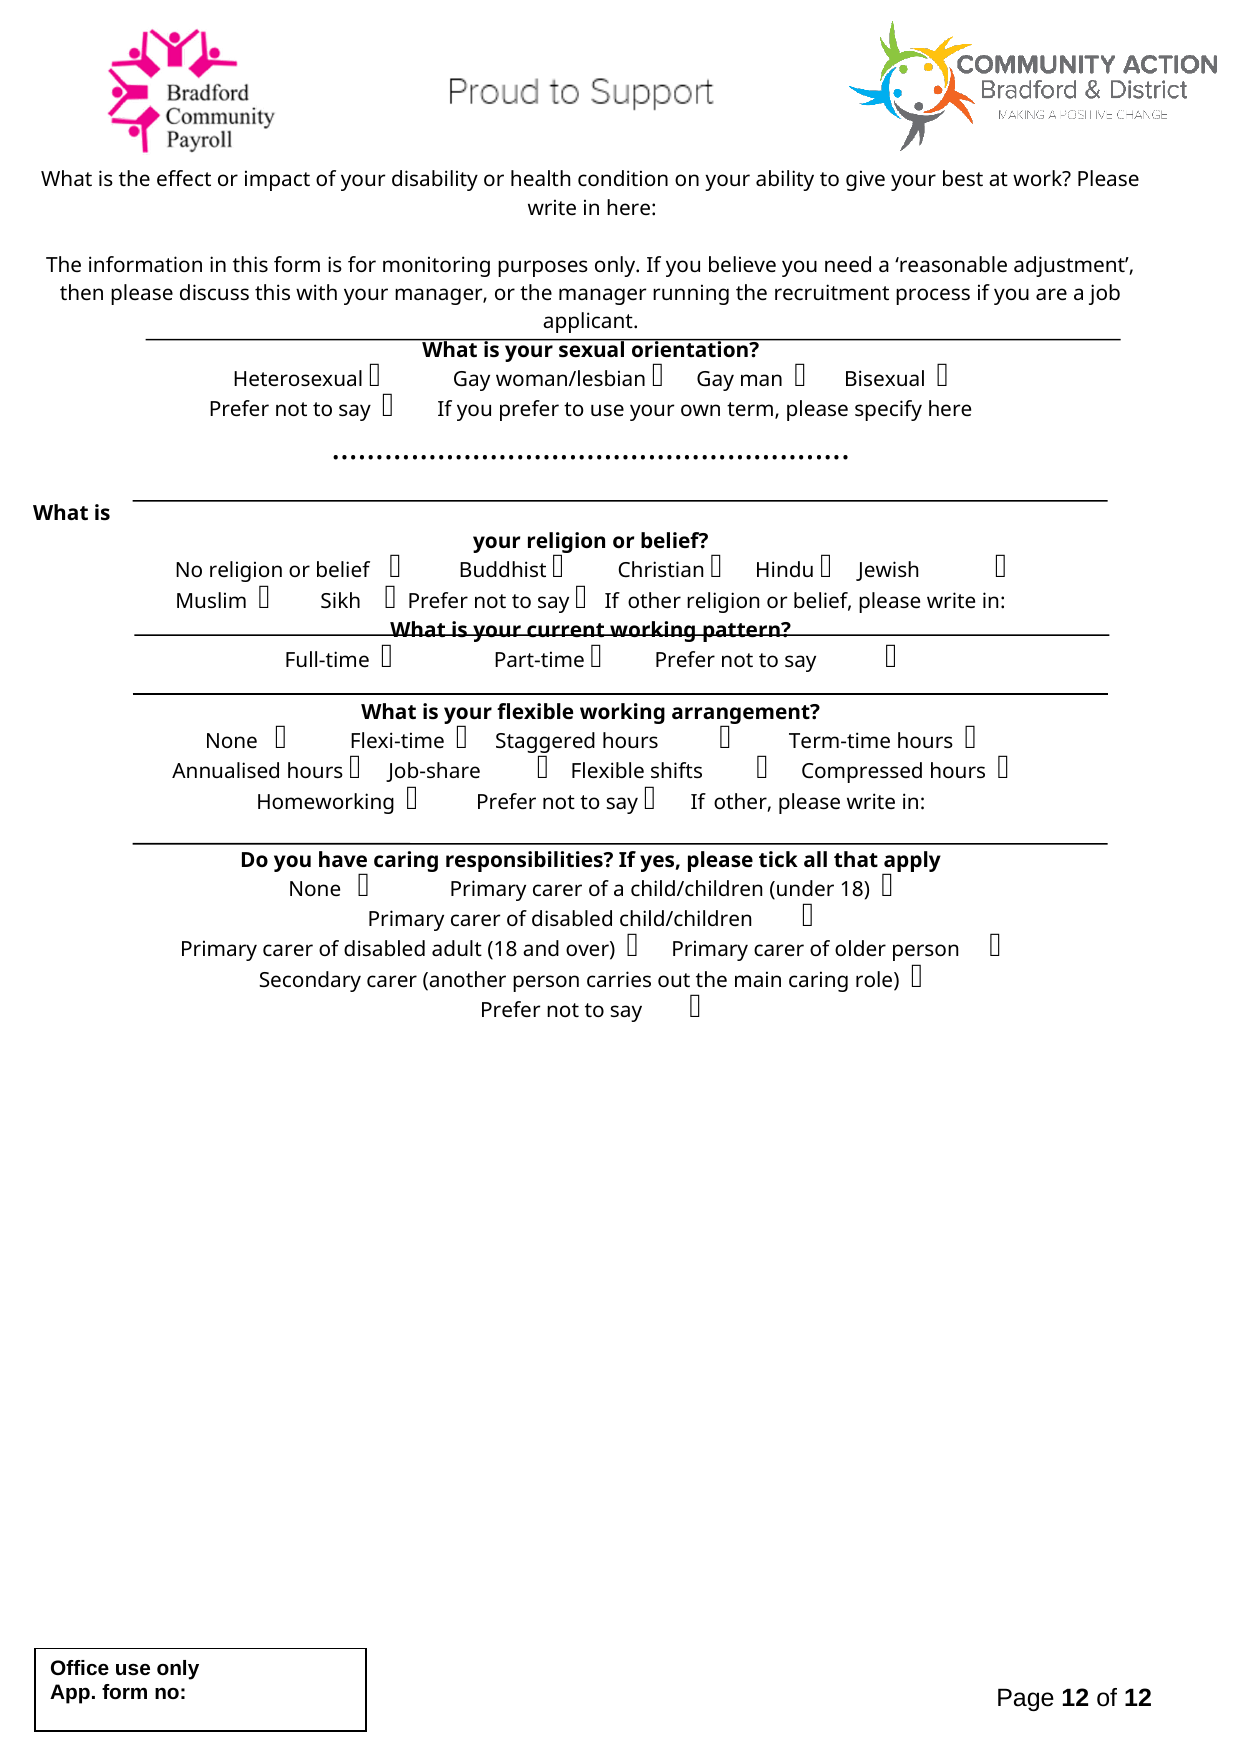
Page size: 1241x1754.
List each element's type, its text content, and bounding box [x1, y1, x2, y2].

text What is the effect or impact of your disability or health condition on your ability to give your best at work? Please write in here: [29, 164, 1152, 221]
text What is your flexible working arrangement? [29, 697, 1152, 725]
text Do you have caring responsibilities? If yes, please tick all that apply [29, 845, 1152, 873]
text What is your religion or belief? [29, 498, 1152, 555]
text What is your sexual orientation? [29, 335, 1152, 363]
text Prefer not to say If you prefer to use your own term, please specify here ……………………………………………….…. [29, 394, 1152, 469]
picture [427, 63, 731, 123]
text Prefer not to say [29, 994, 1152, 1025]
picture [849, 21, 1217, 151]
text The information in this form is for monitoring purposes only. If you believe you need a ‘reasonable adjustment’, then please discuss this with your manager, or the manager running the recruitment process if you are a job applicant. [29, 250, 1152, 335]
text Secondary carer (another person carries out the main caring role) [29, 964, 1152, 994]
text Homeworking Prefer not to say If other, please write in: [29, 786, 1152, 816]
text What is your current working pattern? [29, 615, 1152, 644]
text None Flexi-time Staggered hours Term-time hours [29, 725, 1152, 756]
text Primary carer of disabled adult (18 and over) Primary carer of older person [29, 934, 1152, 964]
text No religion or belief Buddhist Christian Hindu Jewish [29, 555, 1152, 585]
text Heterosexual Gay woman/lesbian Gay man Bisexual [29, 363, 1152, 394]
text Muslim Sikh Prefer not to say If other religion or belief, please write in: [29, 585, 1152, 615]
text None Primary carer of a child/children (under 18) [29, 873, 1152, 903]
text Annualised hours Job-share Flexible shifts Compressed hours [29, 756, 1152, 786]
picture [89, 12, 283, 164]
text Full-time Part-time Prefer not to say [29, 644, 1152, 674]
text Primary carer of disabled child/children [29, 903, 1152, 934]
